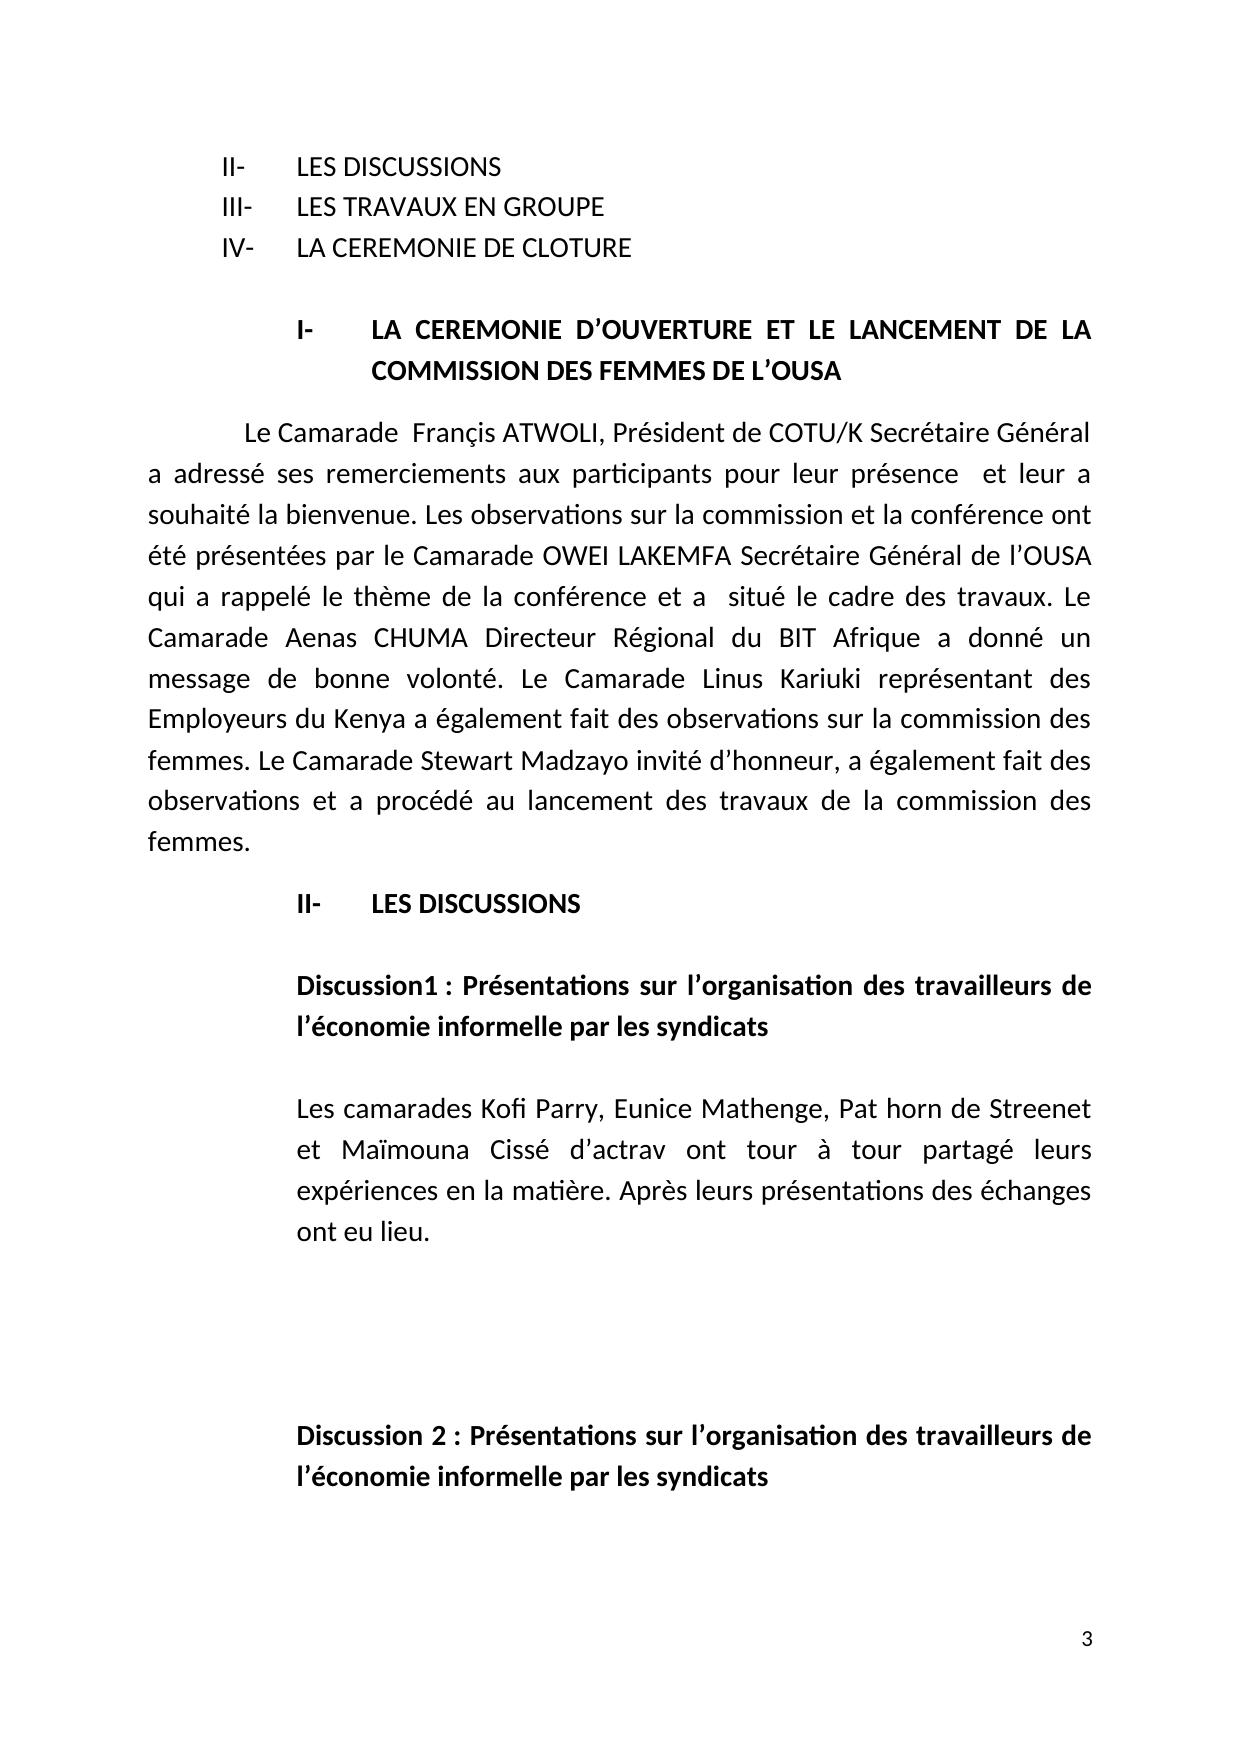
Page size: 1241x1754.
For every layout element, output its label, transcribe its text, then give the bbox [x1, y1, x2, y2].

list Les camarades Kofi Parry, Eunice Mathenge, Pat horn de Streenet et Maïmouna Cissé d’actrav ont tour à tour partagé leurs expériences en la matière. Après leurs présentations des échanges ont eu lieu. [296, 1090, 1093, 1248]
list LA CEREMONIE D’OUVERTURE ET LE LANCEMENT DE LA COMMISSION DES FEMMES DE L’OUSA [296, 311, 1093, 388]
list LES TRAVAUX EN GROUPE [221, 188, 1093, 224]
list LA CEREMONIE DE CLOTURE [221, 229, 1093, 265]
list LES DISCUSSIONS [296, 885, 1093, 921]
text Le Camarade Françis ATWOLI, Président de COTU/K Secrétaire Général a adressé ses remerciements aux participants pour leur présence et leur a souhaité la bienvenue. Les observations sur la commission et la conférence ont été présentées par le Camarade OWEI LAKEMFA Secrétaire Général de l’OUSA qui a rappelé le thème de la conférence et a situé le cadre des travaux. Le Camarade Aenas CHUMA Directeur Régional du BIT Afrique a donné un message de bonne volonté. Le Camarade Linus Kariuki représentant des Employeurs du Kenya a également fait des observations sur la commission des femmes. Le Camarade Stewart Madzayo invité d’honneur, a également fait des observations et a procédé au lancement des travaux de la commission des femmes. [148, 414, 1093, 859]
list LES DISCUSSIONS [221, 148, 1093, 183]
list Discussion 2 : Présentations sur l’organisation des travailleurs de l’économie informelle par les syndicats [296, 1417, 1093, 1494]
list Discussion1 : Présentations sur l’organisation des travailleurs de l’économie informelle par les syndicats [296, 967, 1093, 1044]
